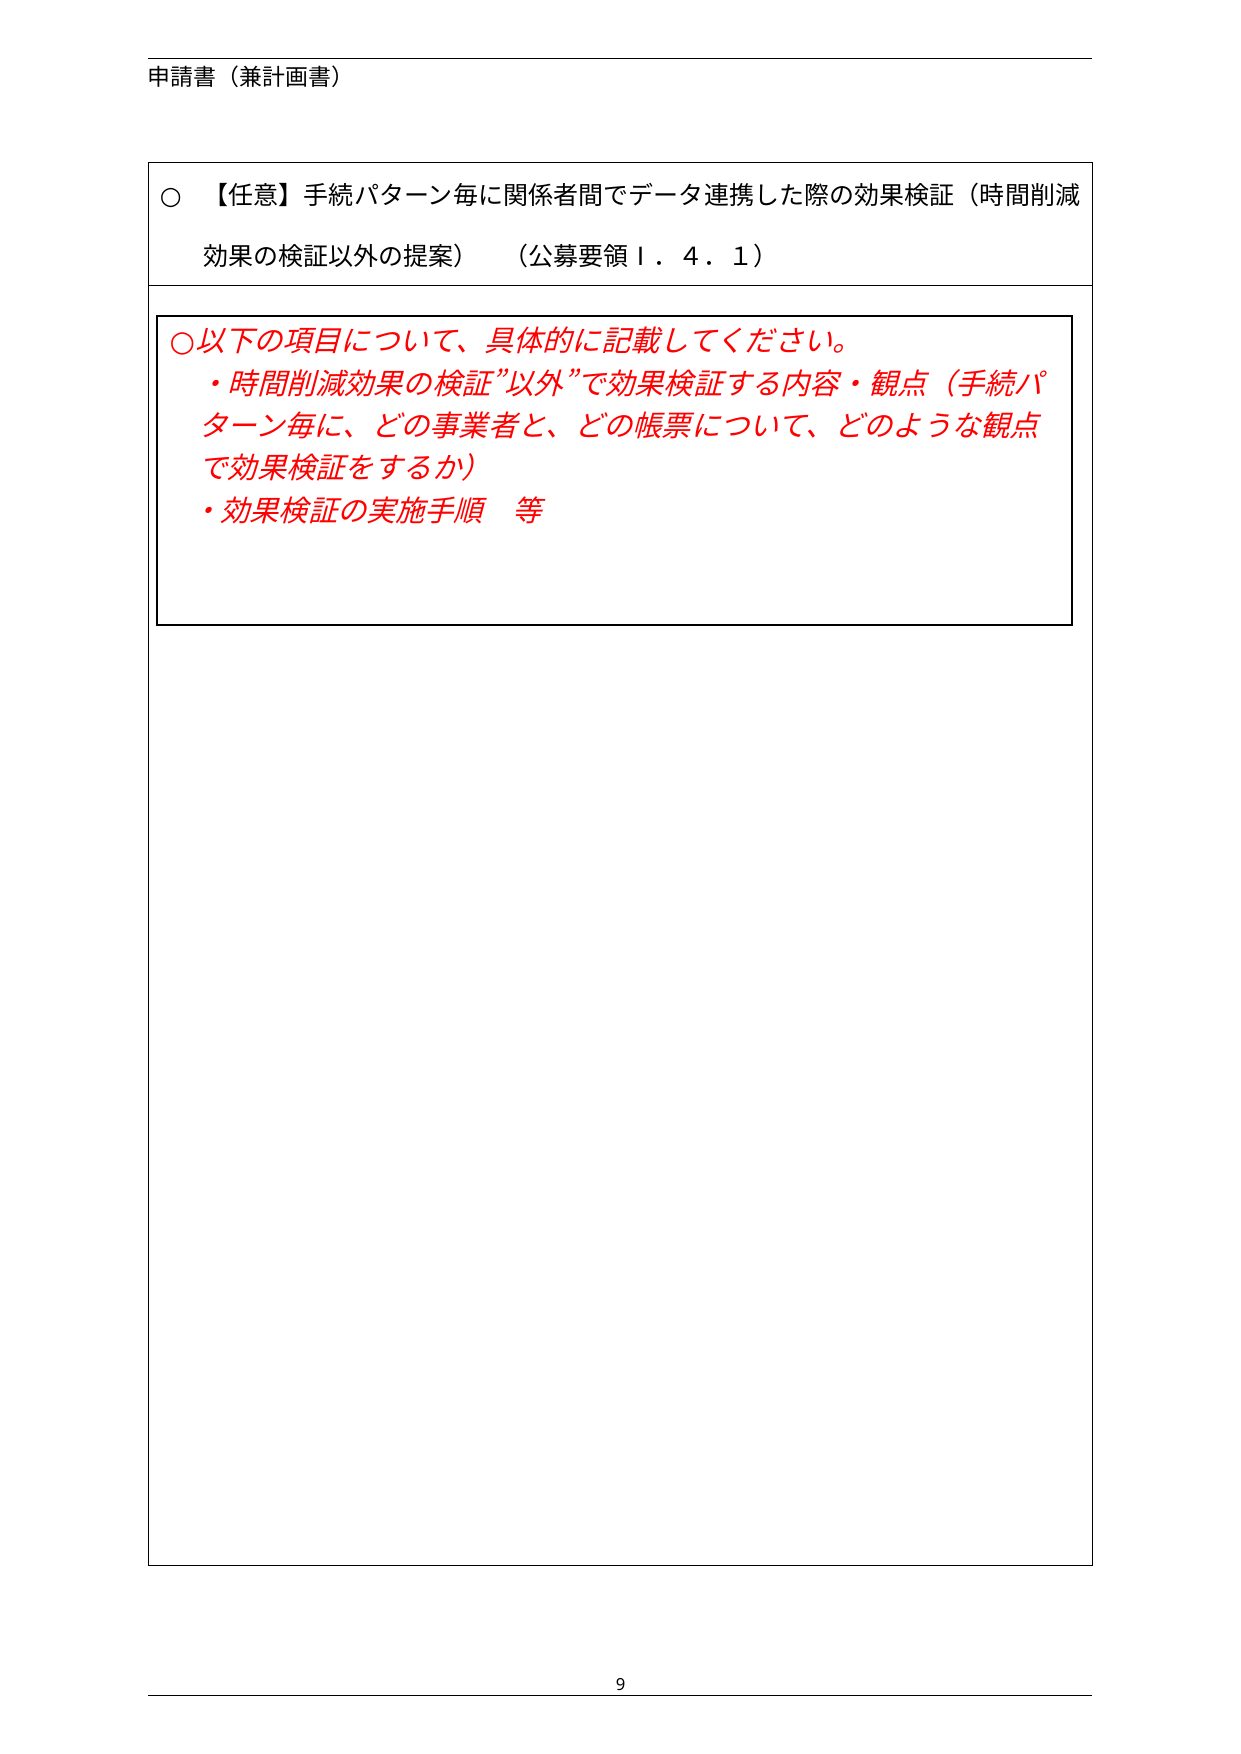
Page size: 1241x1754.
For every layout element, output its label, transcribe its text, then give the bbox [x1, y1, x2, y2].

table_cell [149, 286, 1092, 1565]
table_header 【任意】手続パターン毎に関係者間でデータ連携した際の効果検証（時間削減効果の検証以外の提案） （公募要領Ⅰ．４．１） [149, 163, 1092, 285]
